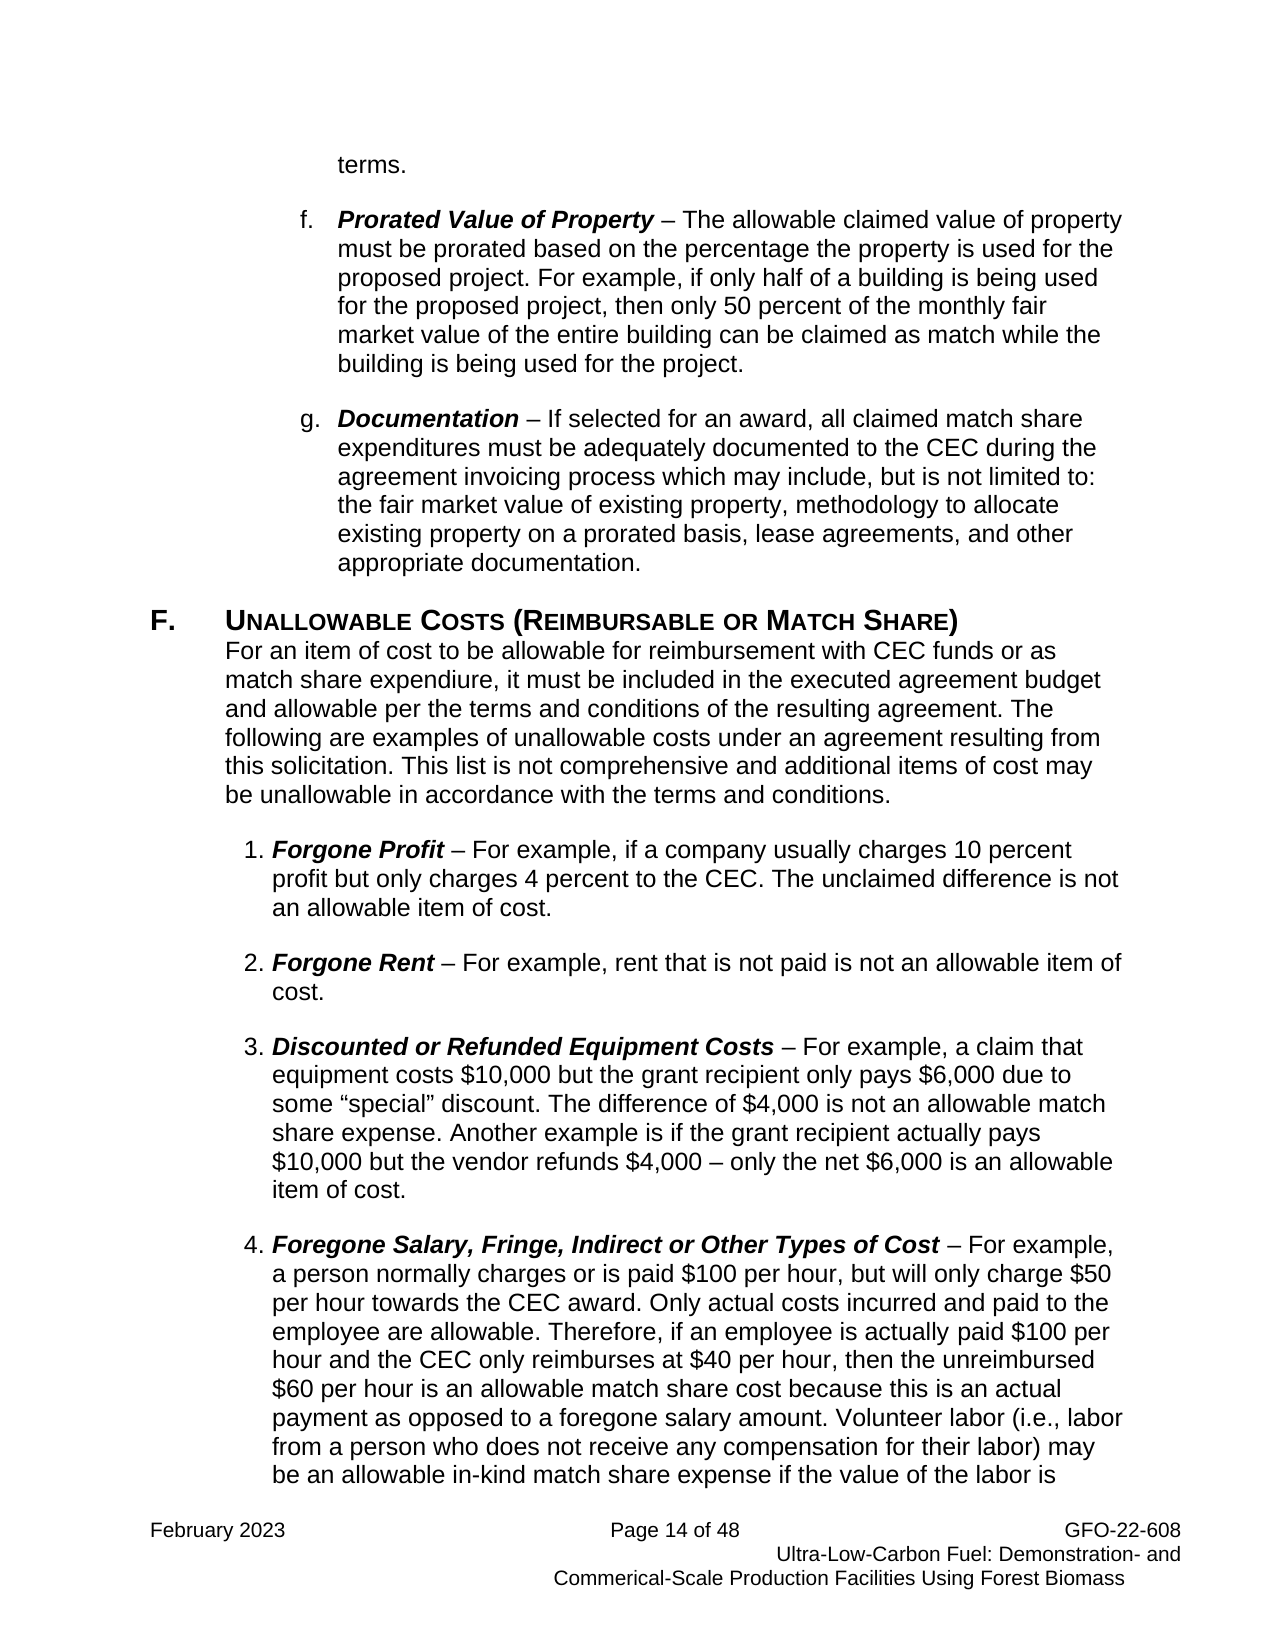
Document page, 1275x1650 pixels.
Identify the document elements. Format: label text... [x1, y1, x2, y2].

subtitle Unallowable Costs (Reimbursable or Match Share) [150, 603, 1125, 636]
list Forgone Rent – For example, rent that is not paid is not an allowable item of cost. [244, 948, 1125, 1032]
list Forgone Profit – For example, if a company usually charges 10 percent profit but only charges 4 percent to the CEC. The unclaimed difference is not an allowable item of cost. [244, 835, 1125, 948]
text For an item of cost to be allowable for reimbursement with CEC funds or as match share expendiure, it must be included in the executed agreement budget and allowable per the terms and conditions of the resulting agreement. The following are examples of unallowable costs under an agreement resulting from this solicitation. This list is not comprehensive and additional items of cost may be unallowable in accordance with the terms and conditions. [225, 636, 1125, 835]
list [244, 1231, 1125, 1489]
list Documentation – If selected for an award, all claimed match share expenditures must be adequately documented to the CEC during the agreement invoicing process which may include, but is not limited to: the fair market value of existing property, methodology to allocate existing property on a prorated basis, lease agreements, and other appropriate documentation. [300, 404, 1125, 603]
list Prorated Value of Property – The allowable claimed value of property must be prorated based on the percentage the property is used for the proposed project. For example, if only half of a building is being used for the proposed project, then only 50 percent of the monthly fair market value of the entire building can be claimed as match while the building is being used for the project. [300, 205, 1125, 404]
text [337, 150, 1125, 205]
list Discounted or Refunded Equipment Costs – For example, a claim that equipment costs $10,000 but the grant recipient only pays $6,000 due to some “special” discount. The difference of $4,000 is not an allowable match share expense. Another example is if the grant recipient actually pays $10,000 but the vendor refunds $4,000 – only the net $6,000 is an allowable item of cost. [244, 1032, 1125, 1231]
